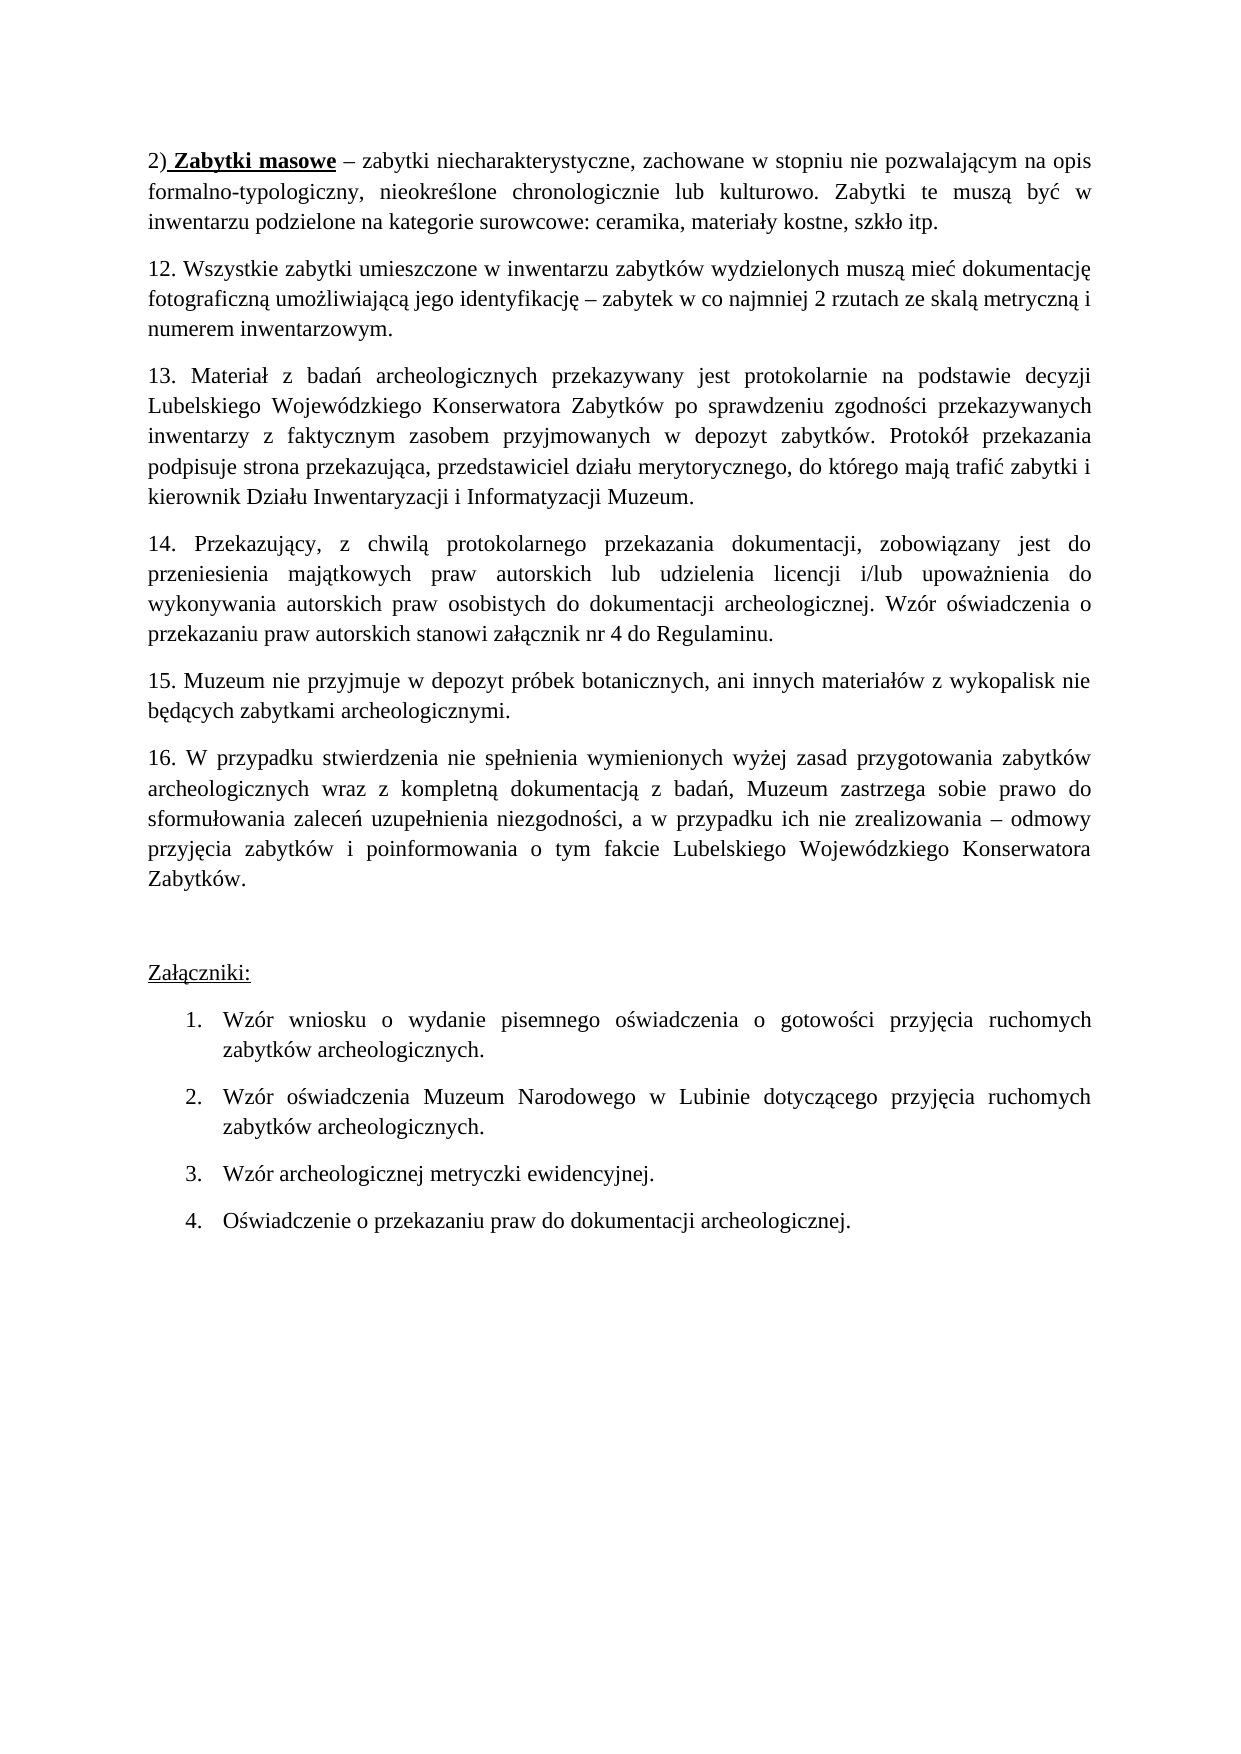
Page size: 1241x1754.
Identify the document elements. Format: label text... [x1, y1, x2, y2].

text 15. Muzeum nie przyjmuje w depozyt próbek botanicznych, ani innych materiałów z wykopalisk nie będących zabytkami archeologicznymi. [148, 667, 1093, 724]
text Załączniki: [148, 959, 1093, 985]
text 12. Wszystkie zabytki umieszczone w inwentarzu zabytków wydzielonych muszą mieć dokumentację fotograficzną umożliwiającą jego identyfikację – zabytek w co najmniej 2 rzutach ze skalą metryczną i numerem inwentarzowym. [148, 255, 1093, 342]
text 16. W przypadku stwierdzenia nie spełnienia wymienionych wyżej zasad przygotowania zabytków archeologicznych wraz z kompletną dokumentacją z badań, Muzeum zastrzega sobie prawo do sformułowania zaleceń uzupełnienia niezgodności, a w przypadku ich nie zrealizowania – odmowy przyjęcia zabytków i poinformowania o tym fakcie Lubelskiego Wojewódzkiego Konserwatora Zabytków. [148, 744, 1093, 892]
text 14. Przekazujący, z chwilą protokolarnego przekazania dokumentacji, zobowiązany jest do przeniesienia majątkowych praw autorskich lub udzielenia licencji i/lub upoważnienia do wykonywania autorskich praw osobistych do dokumentacji archeologicznej. Wzór oświadczenia o przekazaniu praw autorskich stanowi załącznik nr 4 do Regulaminu. [148, 530, 1093, 647]
list Wzór archeologicznej metryczki ewidencyjnej. [185, 1160, 1093, 1186]
list Wzór oświadczenia Muzeum Narodowego w Lubinie dotyczącego przyjęcia ruchomych zabytków archeologicznych. [185, 1083, 1093, 1139]
list Oświadczenie o przekazaniu praw do dokumentacji archeologicznej. [185, 1207, 1093, 1233]
text 13. Materiał z badań archeologicznych przekazywany jest protokolarnie na podstawie decyzji Lubelskiego Wojewódzkiego Konserwatora Zabytków po sprawdzeniu zgodności przekazywanych inwentarzy z faktycznym zasobem przyjmowanych w depozyt zabytków. Protokół przekazania podpisuje strona przekazująca, przedstawiciel działu merytorycznego, do którego mają trafić zabytki i kierownik Działu Inwentaryzacji i Informatyzacji Muzeum. [148, 362, 1093, 509]
text 2) Zabytki masowe – zabytki niecharakterystyczne, zachowane w stopniu nie pozwalającym na opis formalno-typologiczny, nieokreślone chronologicznie lub kulturowo. Zabytki te muszą być w inwentarzu podzielone na kategorie surowcowe: ceramika, materiały kostne, szkło itp. [148, 148, 1093, 234]
list Wzór wniosku o wydanie pisemnego oświadczenia o gotowości przyjęcia ruchomych zabytków archeologicznych. [185, 1006, 1093, 1062]
